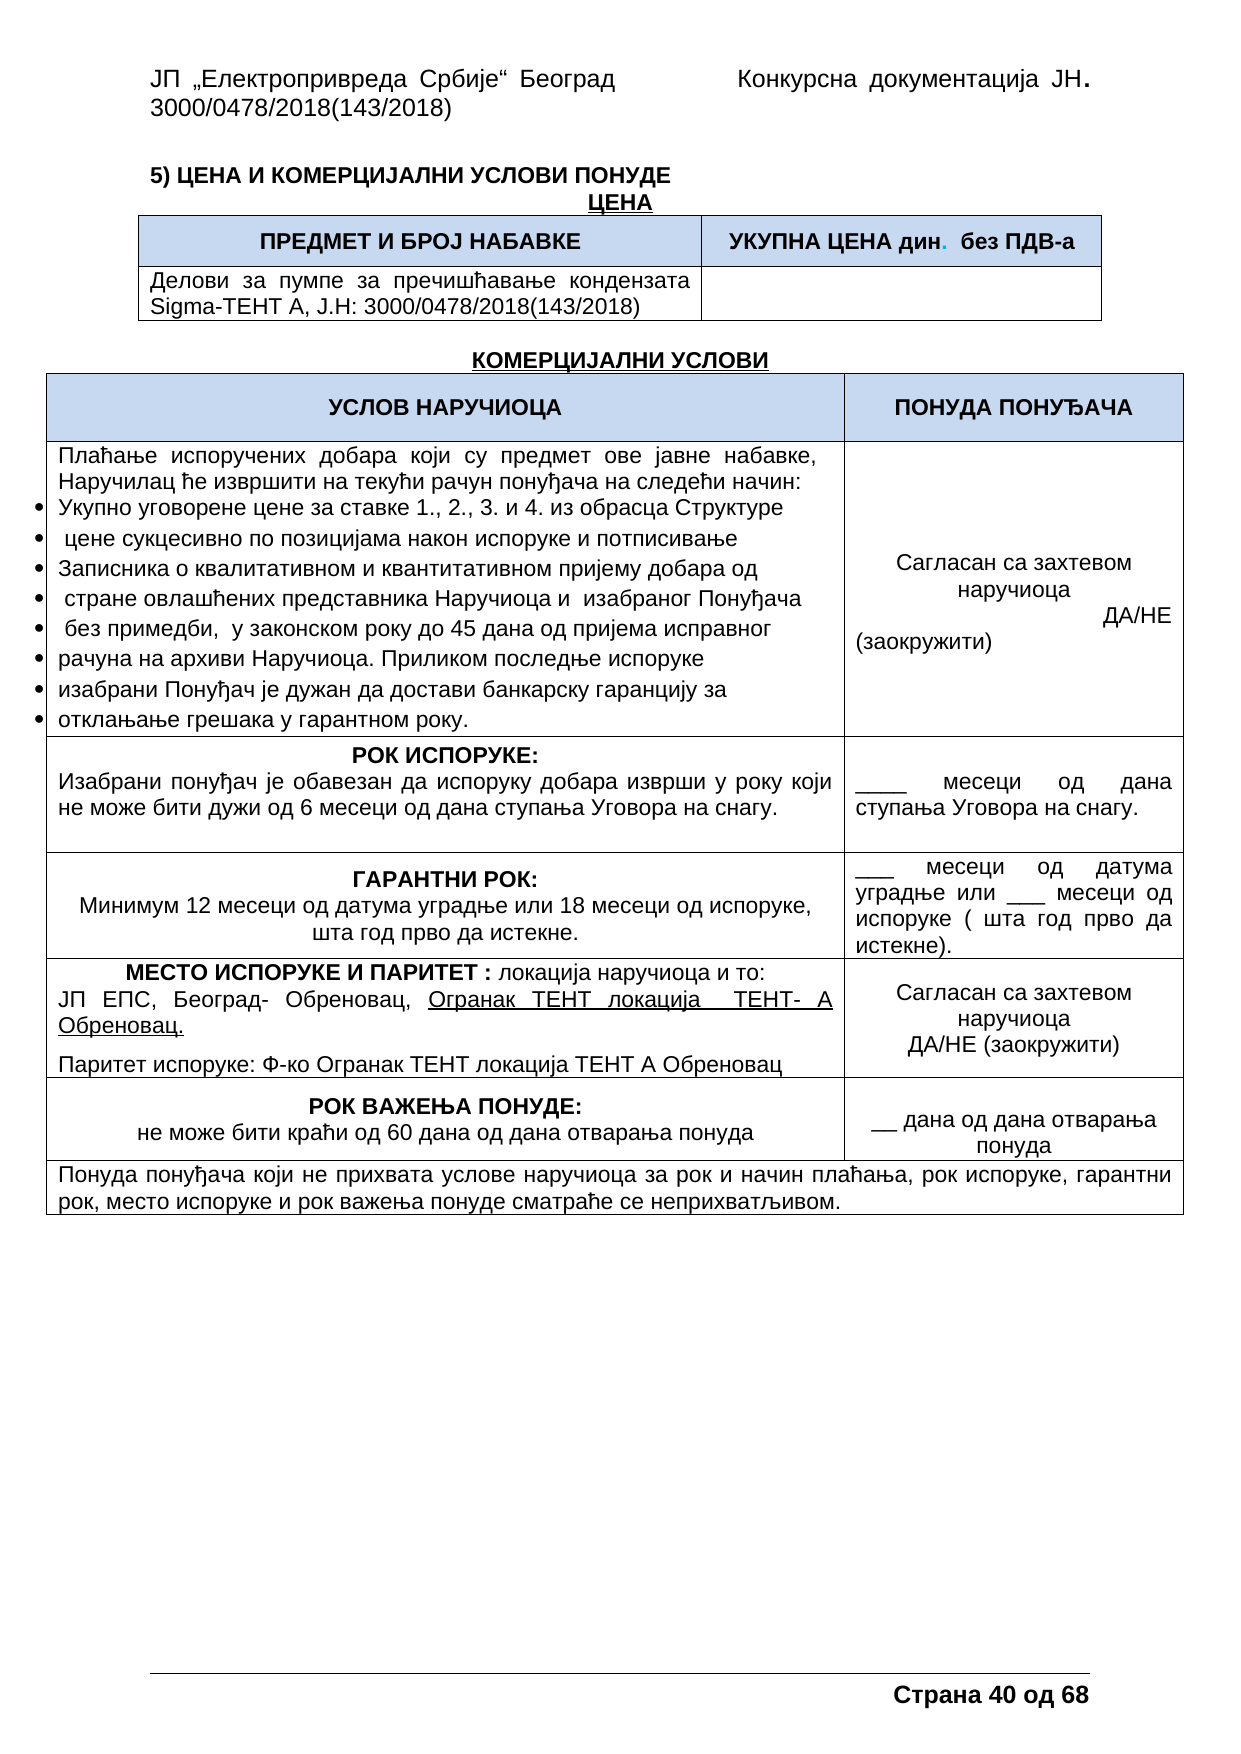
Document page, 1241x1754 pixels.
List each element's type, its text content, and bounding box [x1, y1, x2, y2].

table_cell ____ месеци од дана ступања Уговора на снагу. [845, 737, 1183, 852]
text ЦЕНА [150, 189, 1090, 215]
table_cell Плаћање испоручених добара који су предмет ове јавне набавке, Наручилац ће извршити на текући рачун понуђача на следећи начин: Укупно уговорене цене за ставке 1., 2., 3. и 4. из обрасца Структуре цене сукцесивно по позицијама након испоруке и потписивање Записника о квалитативном и квантитативном пријему добара од стране овлашћених представника Наручиоца и изабраног Понуђача без примедби, у законском року до 45 дана од пријема исправног рачуна на архиви Наручиоца. Приликом последње испоруке изабрани Понуђач је дужан да достави банкарску гаранцију за отклањање грешака у гарантном року. [47, 442, 844, 736]
table_cell Сагласан са захтевом наручиоца ДА/НЕ (заокружити) [845, 959, 1183, 1077]
table_cell Сагласан са захтевом наручиоца ДА/НЕ (заокружити) [845, 442, 1183, 736]
table_cell ___ месеци од датума уградње или ___ месеци од испоруке ( шта год прво да истекне). [845, 853, 1183, 958]
table_cell РОК ИСПОРУКЕ: Изабрани понуђач је обавезан да испоруку добара изврши у року који не може бити дужи од 6 месеци од дана ступања Уговора на снагу. [47, 737, 844, 852]
table_header ПРЕДМЕТ И БРОЈ НАБАВКЕ [139, 216, 701, 266]
table_cell __ дана од дана отварања понуда [845, 1078, 1183, 1160]
table_header УСЛОВ НАРУЧИОЦА [47, 374, 844, 441]
table_cell [702, 267, 1101, 319]
text КОМЕРЦИЈАЛНИ УСЛОВИ [150, 347, 1090, 373]
table_cell РОК ВАЖЕЊА ПОНУДЕ: не може бити краћи од 60 дана од дана отварања понуда [47, 1078, 844, 1160]
table_cell МЕСТО ИСПОРУКЕ И ПАРИТЕТ : локација наручиоца и то: ЈП ЕПС, Београд- Обреновац, Огранак ТЕНТ локација ТЕНТ- А Обреновац. Паритет испоруке: Ф-ко Огранак ТЕНТ локација ТЕНТ А Обреновац [47, 959, 844, 1077]
table_header ПОНУДА ПОНУЂАЧА [845, 374, 1183, 441]
text 5) ЦЕНА И КОМЕРЦИЈАЛНИ УСЛОВИ ПОНУДЕ [150, 162, 1090, 189]
table_header УКУПНА ЦЕНА дин. без ПДВ-а [702, 216, 1101, 266]
table_cell Делови за пумпе за пречишћавање кондензата Sigma-ТЕНТ А, Ј.Н: 3000/0478/2018(143/2018) [139, 267, 701, 319]
table_cell ГАРАНТНИ РОК: Минимум 12 месеци од датума уградње или 18 месеци од испоруке, шта год прво да истекне. [47, 853, 844, 958]
table_cell Понуда понуђача који не прихвата услове наручиоца за рок и начин плаћања, рок испоруке, гарантни рок, место испоруке и рок важења понуде сматраће се неприхватљивом. [47, 1161, 1183, 1214]
